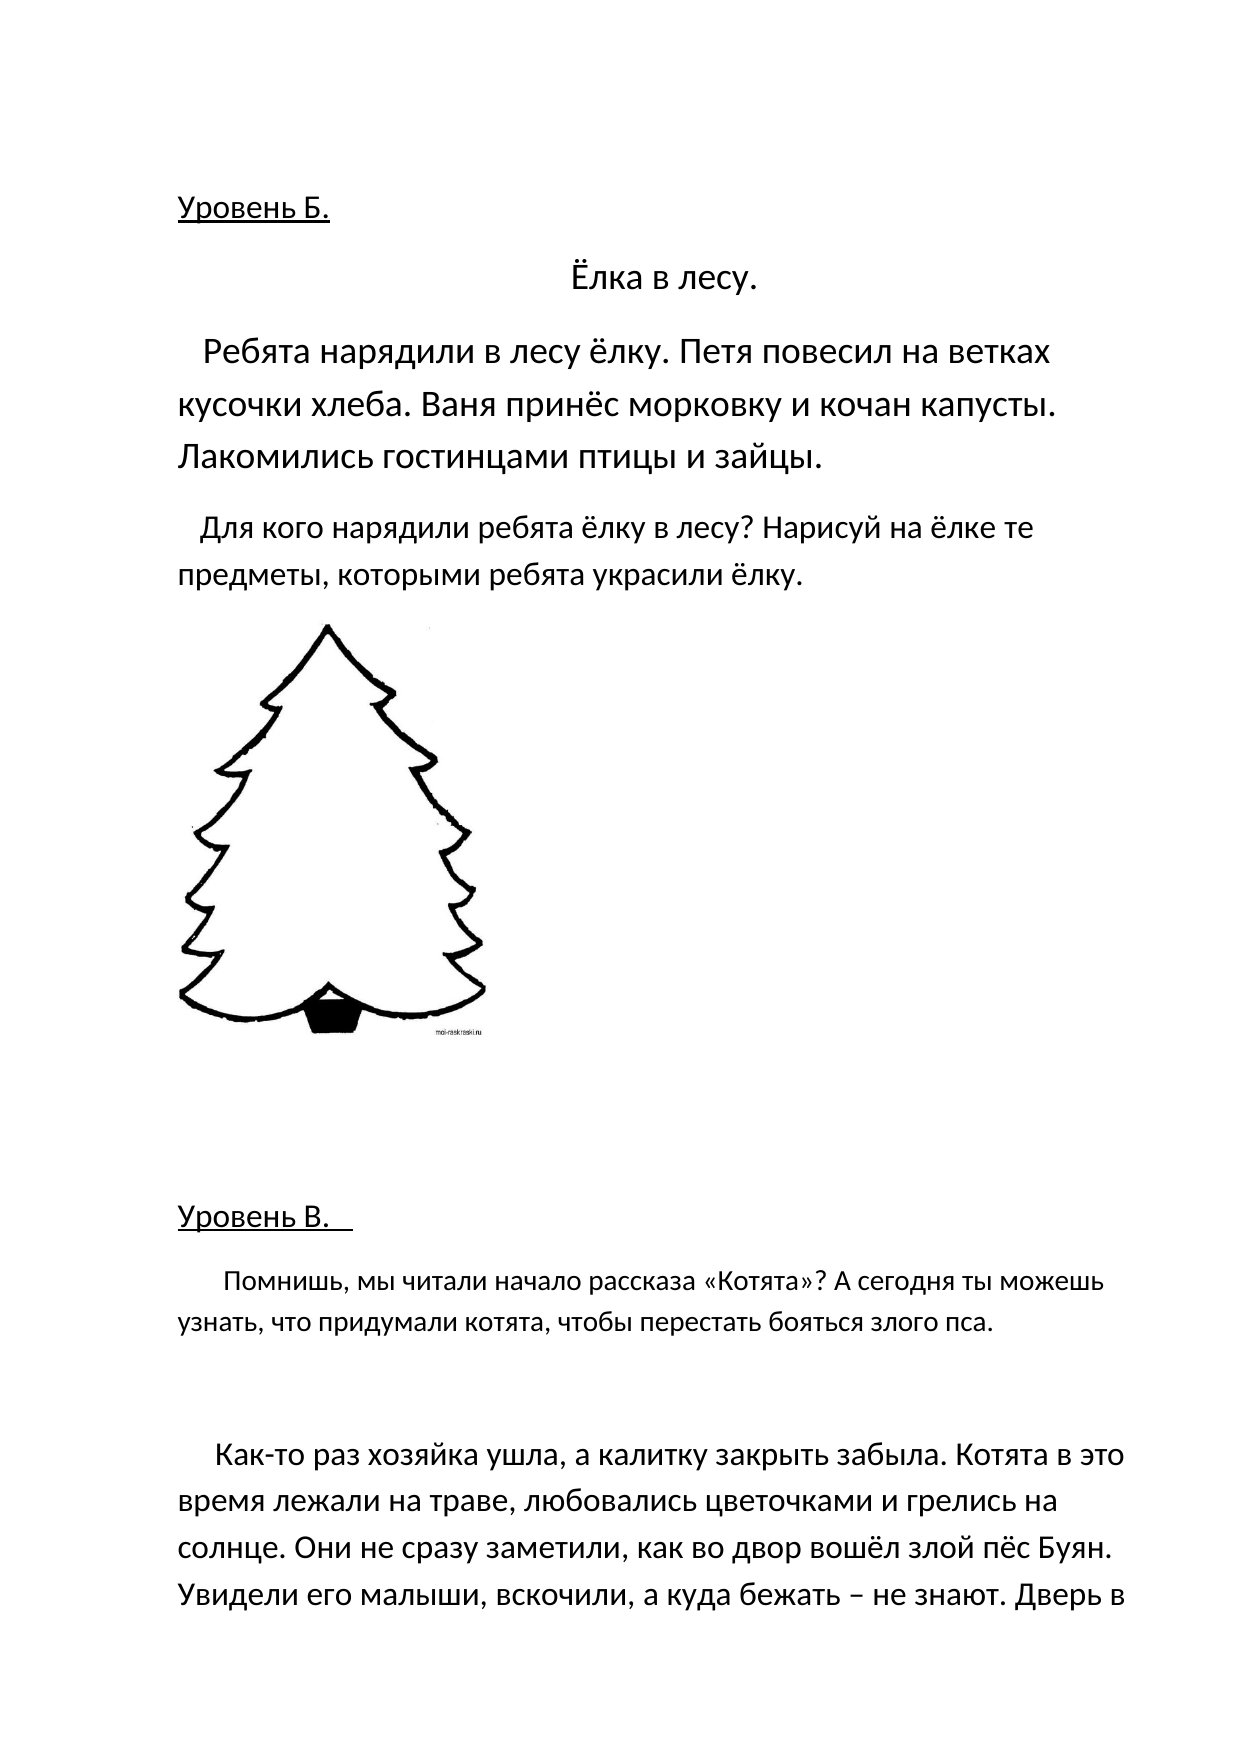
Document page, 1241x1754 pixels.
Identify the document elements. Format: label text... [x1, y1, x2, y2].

text Ёлка в лесу. [177, 253, 1152, 299]
text Для кого нарядили ребята ёлку в лесу? Нарисуй на ёлке те предметы, которыми ребята украсили ёлку. [177, 506, 1152, 593]
text Ребята нарядили в лесу ёлку. Петя повесил на ветках кусочки хлеба. Ваня принёс морковку и кочан капусты. Лакомились гостинцами птицы и зайцы. [177, 327, 1152, 478]
text Уровень В. [177, 1194, 1152, 1235]
text Помнишь, мы читали начало рассказа «Котята»? А сегодня ты можешь узнать, что придумали котята, чтобы перестать бояться злого пса. [177, 1262, 1152, 1339]
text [177, 1432, 1152, 1613]
text Уровень Б. [177, 186, 1152, 226]
picture [177, 620, 488, 1035]
